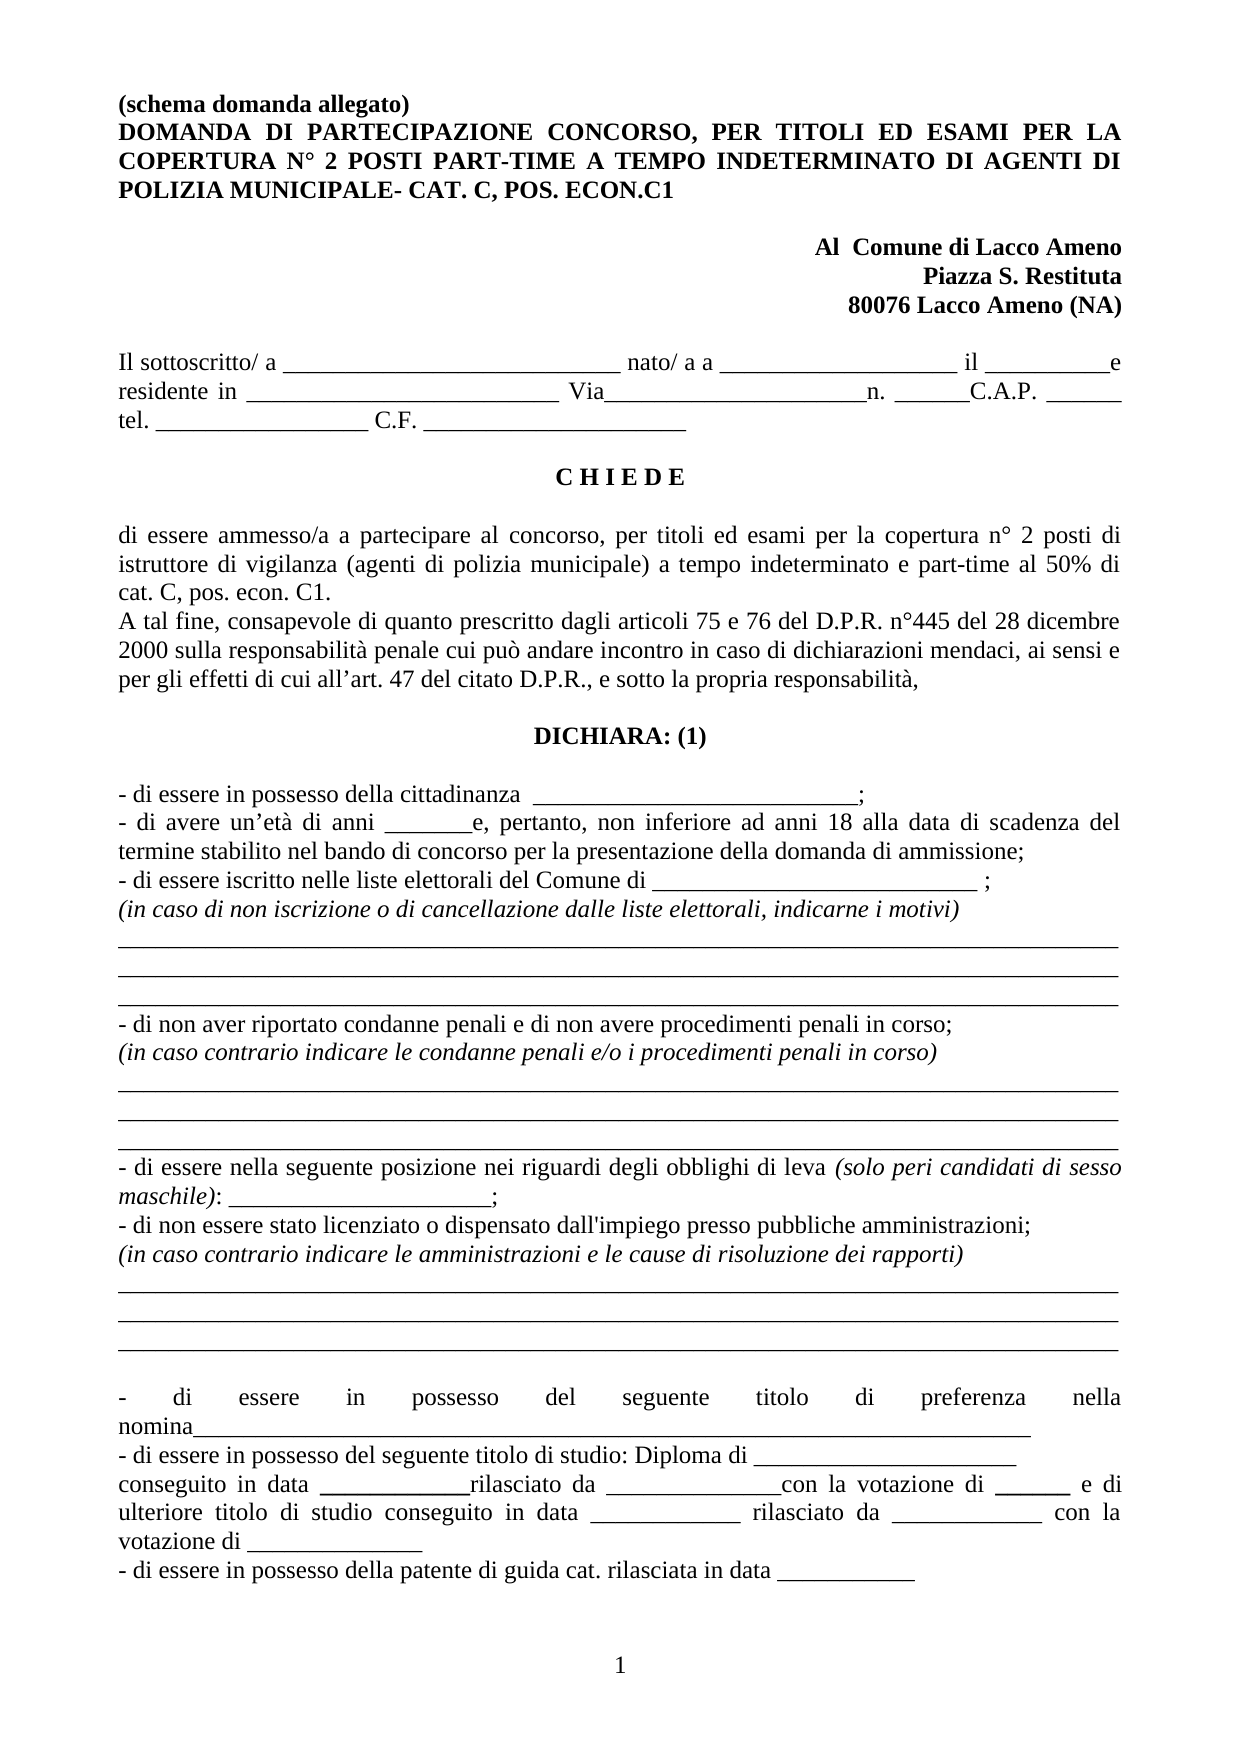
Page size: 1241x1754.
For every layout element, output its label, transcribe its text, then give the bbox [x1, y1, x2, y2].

text di essere ammesso/a a partecipare al concorso, per titoli ed esami per la copertura n° 2 posti di istruttore di vigilanza (agenti di polizia municipale) a tempo indeterminato e part-time al 50% di cat. C, pos. econ. C1. [118, 520, 1122, 606]
text DOMANDA DI PARTECIPAZIONE CONCORSO, PER TITOLI ED ESAMI PER LA COPERTURA N° 2 POSTI PART-TIME A TEMPO INDETERMINATO DI AGENTI DI POLIZIA MUNICIPALE- CAT. C, POS. ECON.C1 [118, 117, 1122, 204]
text - di non essere stato licenziato o dispensato dall'impiego presso pubbliche amministrazioni; [118, 1210, 1122, 1239]
text A tal fine, consapevole di quanto prescritto dagli articoli 75 e 76 del D.P.R. n°445 del 28 dicembre 2000 sulla responsabilità penale cui può andare incontro in caso di dichiarazioni mendaci, ai sensi e per gli effetti di cui all’art. 47 del citato D.P.R., e sotto la propria responsabilità, [118, 606, 1122, 692]
text C H I E D E [118, 462, 1122, 491]
text - di non aver riportato condanne penali e di non avere procedimenti penali in corso; [118, 1009, 1122, 1037]
text Piazza S. Restituta [118, 261, 1122, 290]
text (in caso contrario indicare le amministrazioni e le cause di risoluzione dei rapporti) [118, 1239, 1122, 1267]
text - di essere in possesso del seguente titolo di studio: Diploma di _____________________ [118, 1440, 1122, 1469]
text Al Comune di Lacco Ameno [118, 232, 1122, 261]
text - di essere nella seguente posizione nei riguardi degli obblighi di leva (solo peri candidati di sesso maschile): _____________________; [118, 1152, 1122, 1210]
text 80076 Lacco Ameno (NA) [118, 290, 1122, 319]
text - di avere un’età di anni _______e, pertanto, non inferiore ad anni 18 alla data di scadenza del termine stabilito nel bando di concorso per la presentazione della domanda di ammissione; [118, 807, 1122, 865]
text (in caso di non iscrizione o di cancellazione dalle liste elettorali, indicarne i motivi) [118, 894, 1122, 922]
text - di essere in possesso della cittadinanza __________________________; [118, 779, 1122, 807]
text conseguito in data ____________rilasciato da ______________con la votazione di ______ e di ulteriore titolo di studio conseguito in data ____________ rilasciato da ____________ con la votazione di ______________ [118, 1469, 1122, 1555]
text (in caso contrario indicare le condanne penali e/o i procedimenti penali in corso) [118, 1037, 1122, 1066]
text (schema domanda allegato) [118, 89, 1122, 117]
text - di essere in possesso della patente di guida cat. rilasciata in data ___________ [118, 1555, 1122, 1584]
text ________________________________________________________________________________________________________________________________________________________________________________________________________________________________________________ [118, 1066, 1122, 1152]
text - di essere iscritto nelle liste elettorali del Comune di __________________________ ; [118, 865, 1122, 894]
text DICHIARA: (1) [118, 721, 1122, 750]
text ________________________________________________________________________________________________________________________________________________________________________________________________________________________________________________ [118, 922, 1122, 1009]
text ________________________________________________________________________________________________________________________________________________________________________________________________________________________________________________ [118, 1267, 1122, 1354]
text Il sottoscritto/ a ___________________________ nato/ a a ___________________ il __________e residente in _________________________ Via_____________________n. ______C.A.P. ______ tel. _________________ C.F. _____________________ [118, 347, 1122, 434]
text - di essere in possesso del seguente titolo di preferenza nella nomina___________________________________________________________________ [118, 1382, 1122, 1440]
